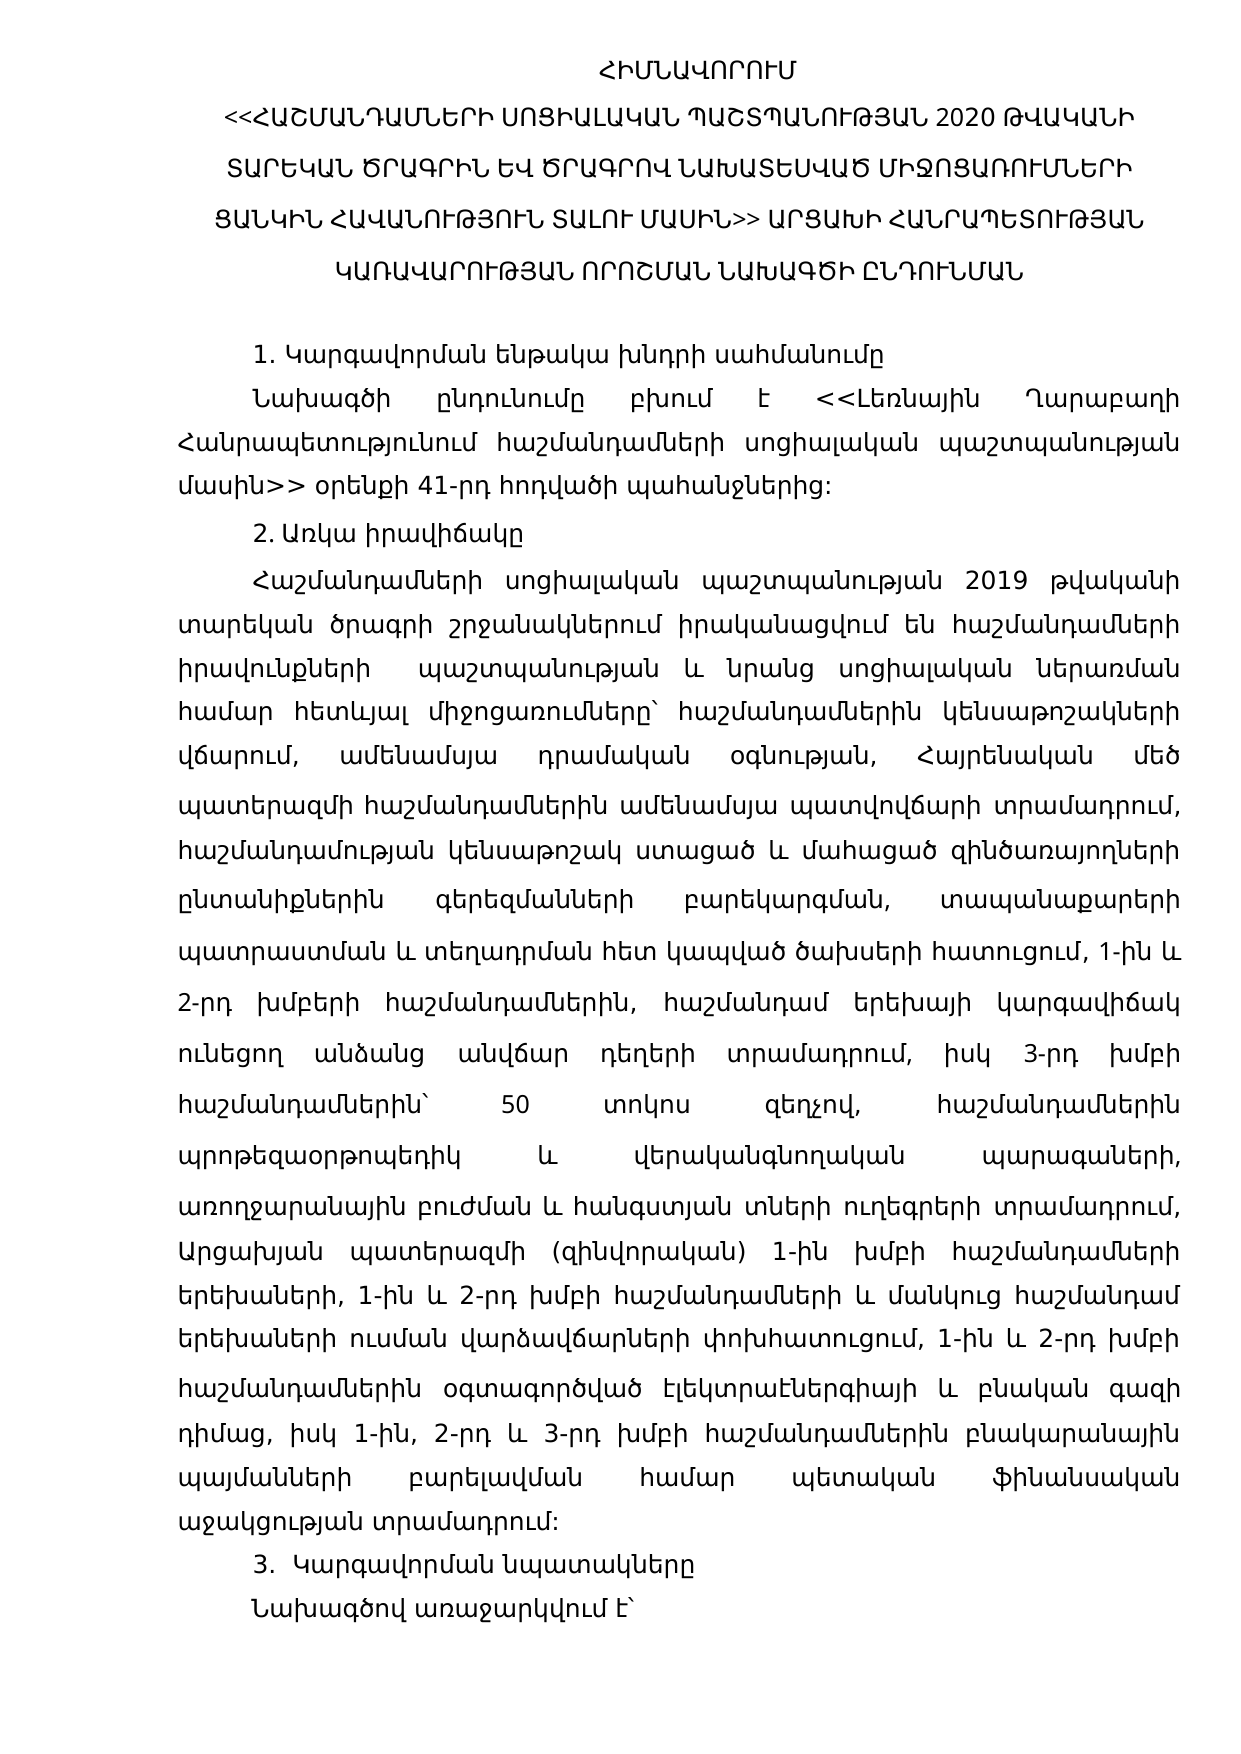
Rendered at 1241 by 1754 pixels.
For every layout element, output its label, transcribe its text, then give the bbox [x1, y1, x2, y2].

text ՀԻՄՆԱՎՈՐՈՒՄ [177, 56, 1181, 85]
text <<ՀԱՇՄԱՆԴԱՄՆԵՐԻ ՍՈՑԻԱԼԱԿԱՆ ՊԱՇՏՊԱՆՈՒԹՅԱՆ 2020 ԹՎԱԿԱՆԻ ՏԱՐԵԿԱՆ ԾՐԱԳՐԻՆ ԵՎ ԾՐԱԳՐՈՎ ՆԱԽԱՏԵՍՎԱԾ ՄԻՋՈՑԱՌՈՒՄՆԵՐԻ ՑԱՆԿԻՆ ՀԱՎԱՆՈՒԹՅՈՒՆ ՏԱԼՈՒ ՄԱՍԻՆ>> ԱՐՑԱԽԻ ՀԱՆՐԱՊԵՏՈՒԹՅԱՆ ԿԱՌԱՎԱՐՈՒԹՅԱՆ ՈՐՈՇՄԱՆ ՆԱԽԱԳԾԻ ԸՆԴՈՒՆՄԱՆ [177, 100, 1181, 287]
text 3. Կարգավորման նպատակները [177, 1551, 1181, 1580]
text 1․ Կարգավորման ենթակա խնդրի սահմանումը [177, 340, 1181, 369]
text Հաշմանդամների սոցիալական պաշտպանության 2019 թվականի տարեկան ծրագրի շրջանակներում իրականացվում են հաշմանդամների իրավունքների պաշտպանության և նրանց սոցիալական ներառման համար հետևյալ միջոցառումները՝ հաշմանդամներին կենսաթոշակների վճարում, ամենամսյա դրամական օգնության, Հայրենական մեծ պատերազմի հաշմանդամներին ամենամսյա պատվովճարի տրամադրում, հաշմանդամության կենսաթոշակ ստացած և մահացած զինծառայողների ընտանիքներին գերեզմանների բարեկարգման, տապանաքարերի պատրաստման և տեղադրման հետ կապված ծախսերի հատուցում, 1-ին և 2-րդ խմբերի հաշմանդամներին, հաշմանդամ երեխայի կարգավիճակ ունեցող անձանց անվճար դեղերի տրամադրում, իսկ 3-րդ խմբի հաշմանդամներին՝ 50 տոկոս զեղչով, հաշմանդամներին պրոթեզաօրթոպեդիկ և վերականգնողական պարագաների, առողջարանային բուժման և հանգստյան տների ուղեգրերի տրամադրում, Արցախյան պատերազմի (զինվորական) 1-ին խմբի հաշմանդամների երեխաների, 1-ին և 2-րդ խմբի հաշմանդամների և մանկուց հաշմանդամ երեխաների ուսման վարձավճարների փոխհատուցում, 1-ին և 2-րդ խմբի հաշմանդամներին օգտագործված էլեկտրաէներգիայի և բնական գազի դիմաց, իսկ 1-ին, 2-րդ և 3-րդ խմբի հաշմանդամներին բնակարանային պայմանների բարելավման համար պետական ֆինանսական աջակցության տրամադրում: [177, 566, 1181, 1536]
text 2. Առկա իրավիճակը [177, 515, 1181, 549]
text Նախագծով առաջարկվում է՝ [177, 1594, 1181, 1623]
text Նախագծի ընդունումը բխում է <<Լեռնային Ղարաբաղի Հանրապետությունում հաշմանդամների սոցիալական պաշտպանության մասին>> օրենքի 41-րդ հոդվածի պահանջներից: [177, 384, 1181, 501]
